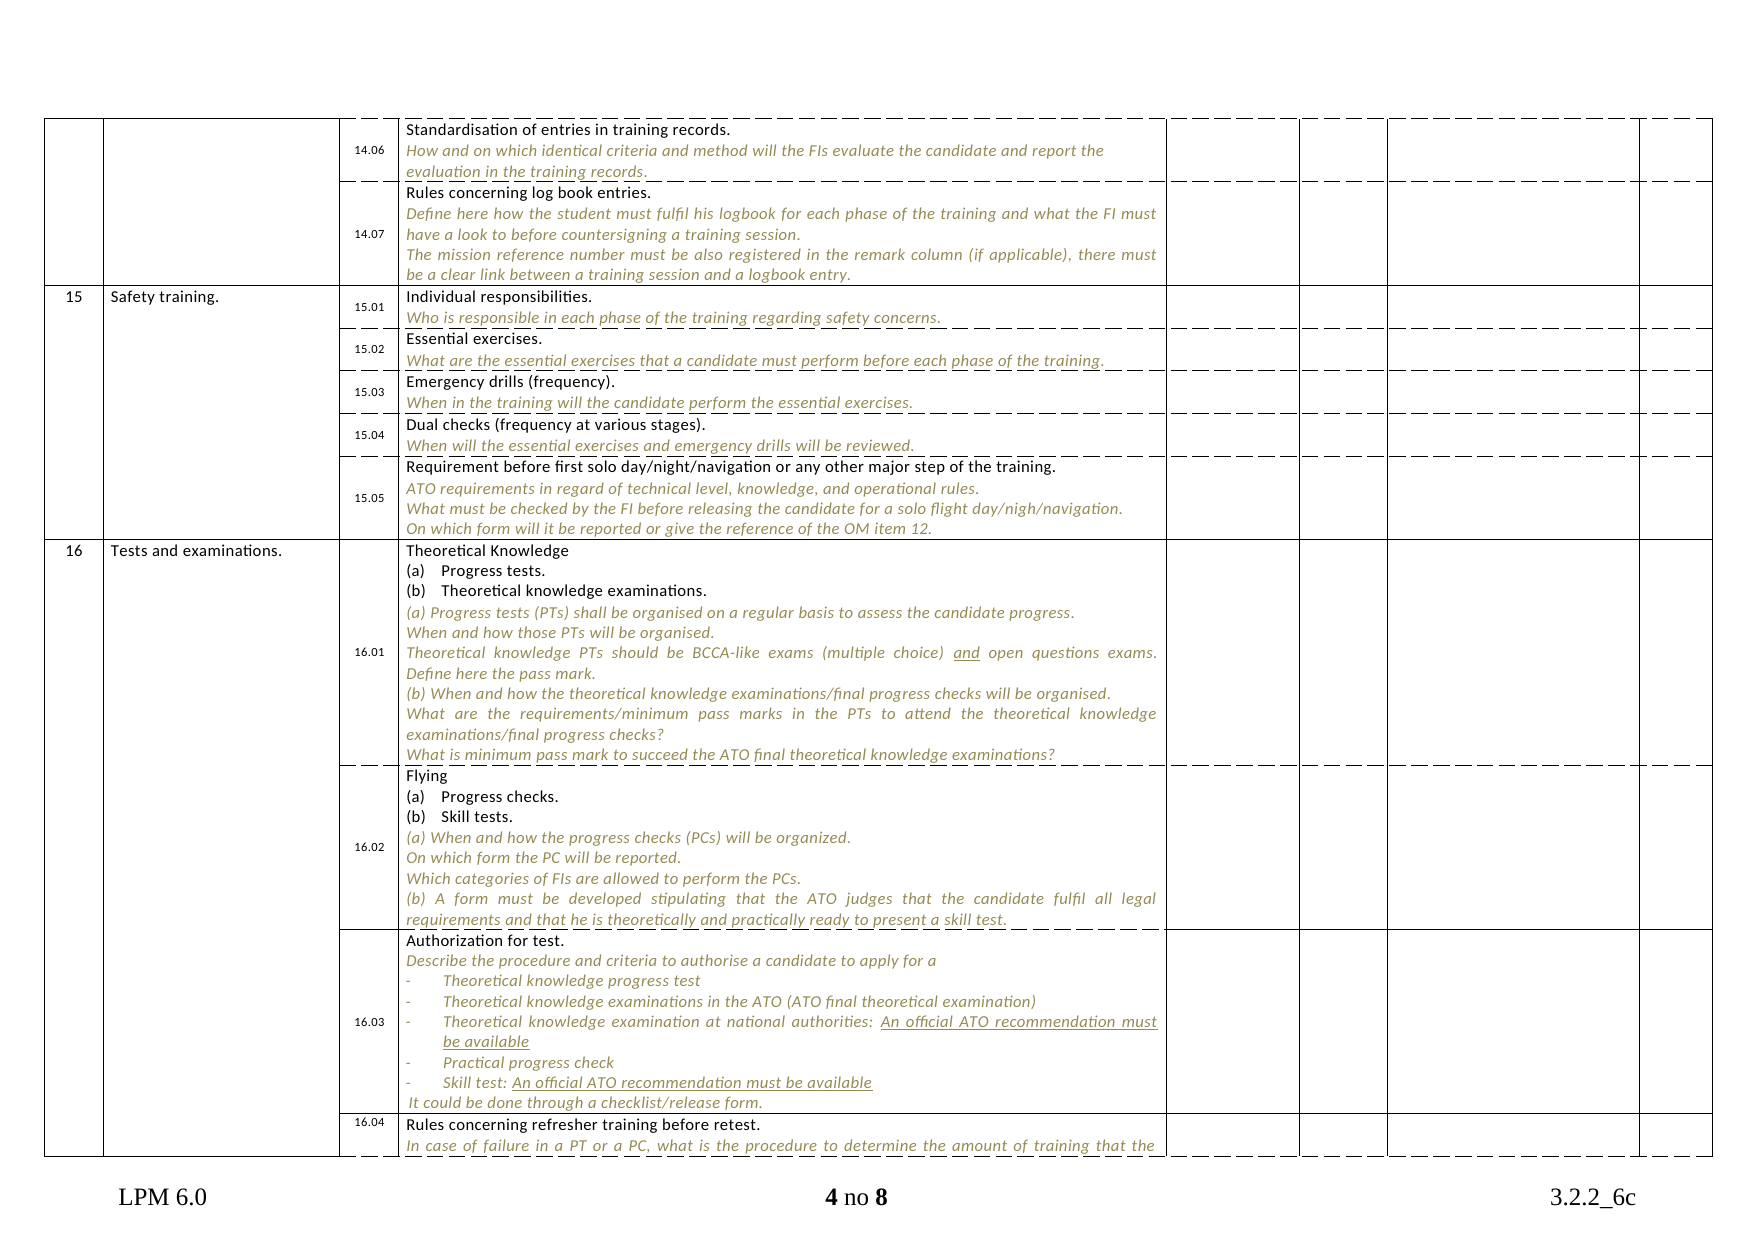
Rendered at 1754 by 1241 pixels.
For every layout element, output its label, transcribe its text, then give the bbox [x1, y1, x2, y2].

table_cell [1640, 370, 1712, 413]
table_cell Essential exercises. [399, 328, 1166, 349]
table_cell [1167, 328, 1299, 370]
table_cell [1388, 286, 1639, 327]
table_cell [1388, 181, 1639, 285]
table_cell [1300, 930, 1387, 1113]
table_cell [1388, 413, 1639, 456]
table_cell [1167, 456, 1299, 539]
table_cell Flying (a) Progress checks. (b) Skill tests. [399, 765, 1166, 826]
table_cell [1640, 328, 1712, 370]
table_cell 15.04 [340, 413, 398, 456]
table_cell [1388, 930, 1639, 1113]
table_cell [1300, 413, 1387, 456]
table_cell 15.01 [340, 286, 398, 327]
table_cell 14.07 [340, 181, 398, 285]
table_cell [1300, 286, 1387, 327]
table_cell [1167, 540, 1299, 764]
table_cell [1167, 370, 1299, 413]
table_cell [1388, 1114, 1639, 1156]
table_cell 16 [45, 540, 103, 1156]
table_cell Individual responsibilities. [399, 286, 1166, 306]
table_cell (a) Progress tests (PTs) shall be organised on a regular basis to assess the candidate progress. When and how those PTs will be organised. Theoretical knowledge PTs should be BCCA-like exams (multiple choice) and open questions exams. Define here the pass mark. (b) When and how the theoretical knowledge examinations/final progress checks will be organised. What are the requirements/minimum pass marks in the PTs to attend the theoretical knowledge examinations/final progress checks? What is minimum pass mark to succeed the ATO final theoretical knowledge examinations? [399, 601, 1166, 764]
table_cell When in the training will the candidate perform the essential exercises. [399, 392, 1166, 413]
table_cell [1388, 456, 1639, 539]
table_cell (a) When and how the progress checks (PCs) will be organized. On which form the PC will be reported. Which categories of FIs are allowed to perform the PCs. (b) A form must be developed stipulating that the ATO judges that the candidate fulfil all legal requirements and that he is theoretically and practically ready to present a skill test. [399, 826, 1166, 929]
table_cell 14.06 [340, 118, 398, 181]
table_cell Who is responsible in each phase of the training regarding safety concerns. [399, 306, 1166, 327]
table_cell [399, 1134, 1166, 1156]
table_cell [1640, 286, 1712, 327]
table_cell [1640, 456, 1712, 539]
table_cell [1167, 413, 1299, 456]
table_cell Define here how the student must fulfil his logbook for each phase of the training and what the FI must have a look to before countersigning a training session. The mission reference number must be also registered in the remark column (if applicable), there must be a clear link between a training session and a logbook entry. [399, 203, 1166, 285]
table_cell 15.02 [340, 328, 398, 370]
table_cell [1640, 930, 1712, 1113]
table_cell Authorization for test. Describe the procedure and criteria to authorise a candidate to apply for a Theoretical knowledge progress test Theoretical knowledge examinations in the ATO (ATO final theoretical examination) Theoretical knowledge examination at national authorities: An official ATO recommendation must be available Practical progress check Skill test: An official ATO recommendation must be available It could be done through a checklist/release form. [399, 929, 1166, 1113]
table_cell [1167, 1114, 1299, 1156]
table_cell [1388, 370, 1639, 413]
table_cell Rules concerning refresher training before retest. [399, 1114, 1166, 1134]
table_cell [1166, 118, 1299, 181]
table_cell [1300, 456, 1387, 539]
table_cell Safety training. [104, 286, 339, 539]
table_cell Dual checks (frequency at various stages). [399, 413, 1166, 434]
table_cell [1167, 930, 1299, 1113]
table_cell How and on which identical criteria and method will the FIs evaluate the candidate and report the evaluation in the training records. [399, 140, 1166, 181]
table_cell [1640, 765, 1712, 929]
table_cell Tests and examinations. [104, 540, 339, 1156]
table_cell [1299, 118, 1388, 181]
table_cell [1167, 286, 1299, 327]
table_cell 15.03 [340, 370, 398, 413]
table_cell [1300, 1114, 1387, 1156]
table_cell When will the essential exercises and emergency drills will be reviewed. [399, 434, 1166, 456]
table_cell 15.05 [340, 456, 398, 539]
table_cell [1388, 540, 1639, 764]
table_cell [1388, 118, 1639, 181]
table_cell [1167, 181, 1299, 285]
table_cell [1388, 328, 1639, 370]
table_cell [1640, 1114, 1712, 1156]
table_cell Emergency drills (frequency). [399, 370, 1166, 392]
table_cell [1640, 540, 1712, 764]
table_cell Theoretical Knowledge (a) Progress tests. (b) Theoretical knowledge examinations. [399, 540, 1166, 601]
table_cell Requirement before first solo day/night/navigation or any other major step of the training. [399, 456, 1166, 477]
table_cell 15 [45, 286, 103, 539]
table_cell [1300, 540, 1387, 764]
table_cell What are the essential exercises that a candidate must perform before each phase of the training. [399, 349, 1166, 370]
table_cell 16.03 [340, 930, 398, 1113]
table_cell [1300, 370, 1387, 413]
table_cell 16.02 [340, 765, 398, 929]
table_cell [1300, 328, 1387, 370]
table_cell 16.04 [340, 1114, 398, 1156]
table_cell [1167, 765, 1299, 929]
table_cell [1640, 413, 1712, 456]
table_cell [1640, 181, 1712, 285]
table_cell [1640, 118, 1712, 181]
table_cell [1388, 765, 1639, 929]
table_cell ATO requirements in regard of technical level, knowledge, and operational rules. What must be checked by the FI before releasing the candidate for a solo flight day/nigh/navigation. On which form will it be reported or give the reference of the OM item 12. [399, 477, 1166, 539]
table_cell [1300, 181, 1387, 285]
table_cell 16.01 [340, 540, 398, 764]
table_cell Standardisation of entries in training records. [399, 118, 1166, 139]
table_cell Rules concerning log book entries. [399, 181, 1166, 202]
table_cell [1300, 765, 1387, 929]
